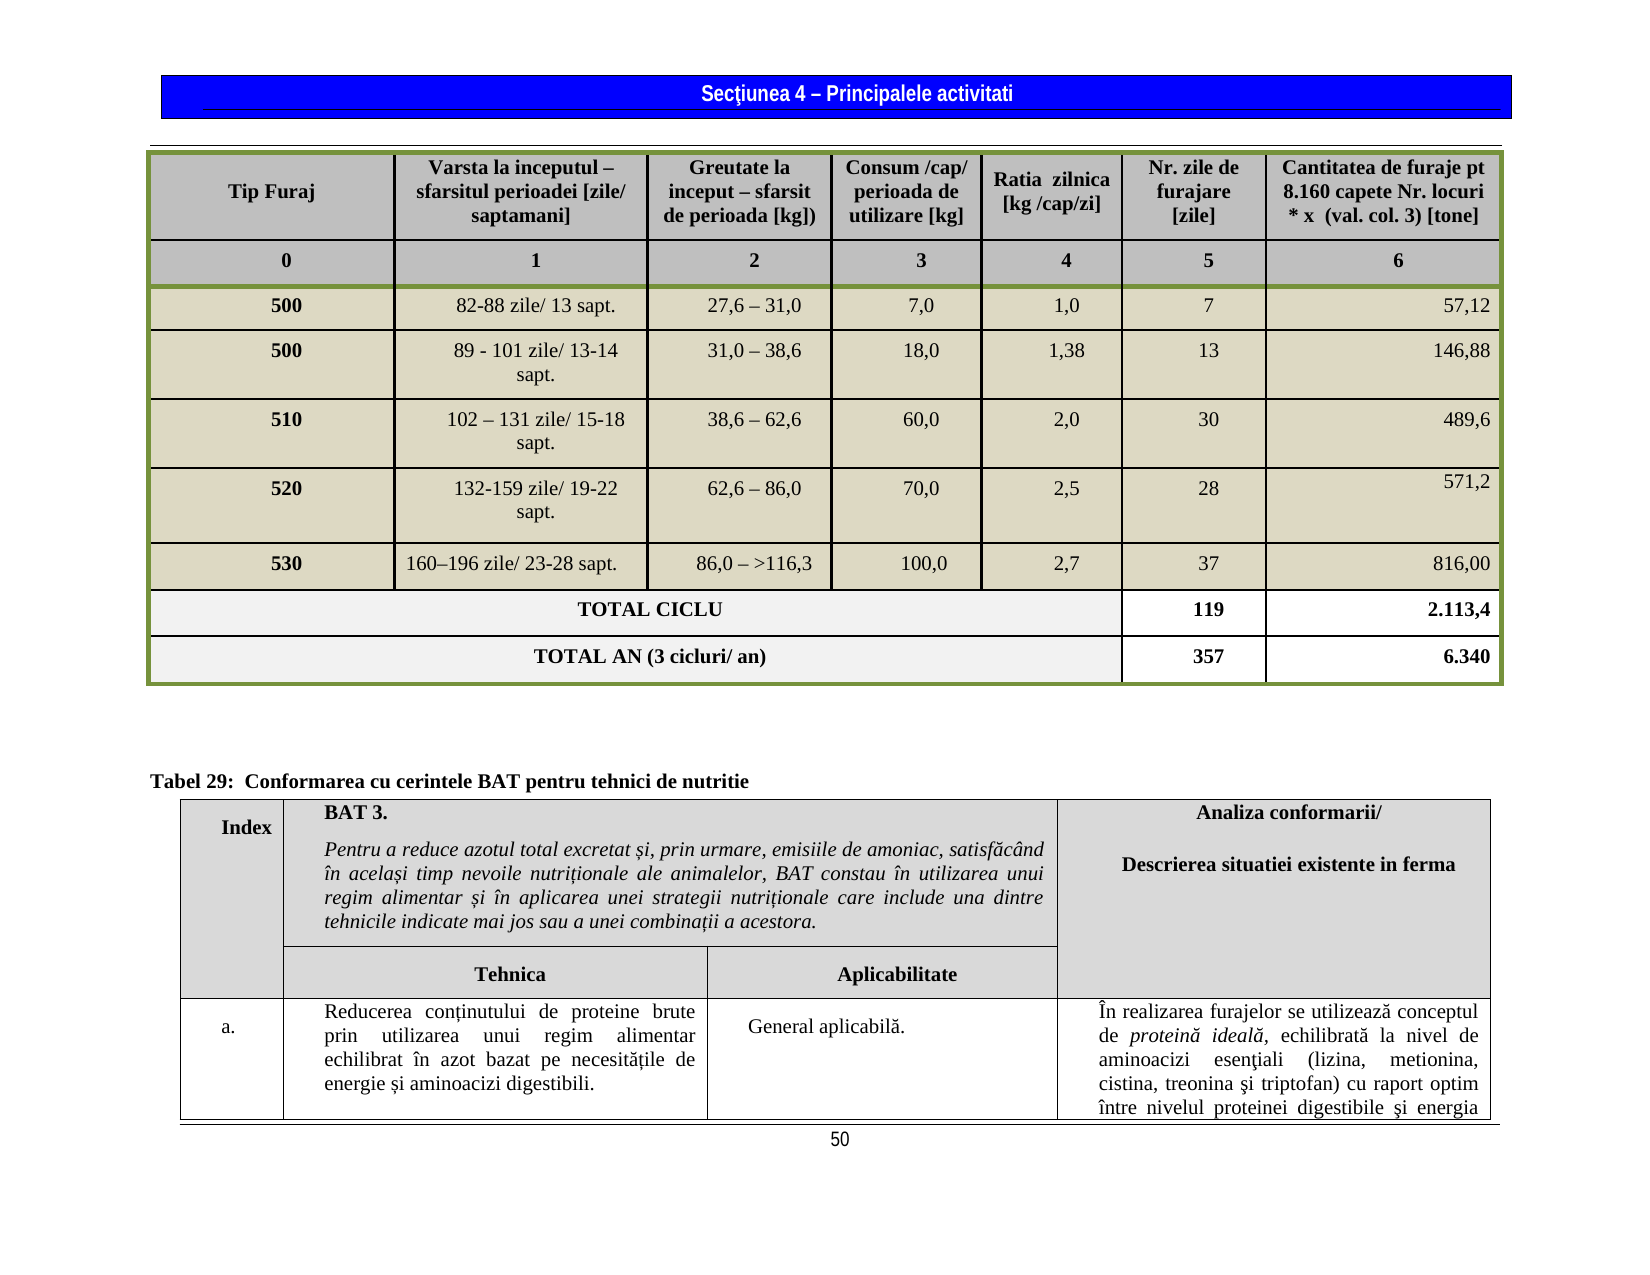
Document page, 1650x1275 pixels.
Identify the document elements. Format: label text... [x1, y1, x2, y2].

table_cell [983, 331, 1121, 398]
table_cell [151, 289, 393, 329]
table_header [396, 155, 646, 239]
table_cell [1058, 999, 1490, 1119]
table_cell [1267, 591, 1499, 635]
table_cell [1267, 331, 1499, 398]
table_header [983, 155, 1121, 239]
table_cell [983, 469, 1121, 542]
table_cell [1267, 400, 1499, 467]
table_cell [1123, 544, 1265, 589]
text Tabel 29: Conformarea cu cerintele BAT pentru tehnici de nutritie [150, 769, 1500, 793]
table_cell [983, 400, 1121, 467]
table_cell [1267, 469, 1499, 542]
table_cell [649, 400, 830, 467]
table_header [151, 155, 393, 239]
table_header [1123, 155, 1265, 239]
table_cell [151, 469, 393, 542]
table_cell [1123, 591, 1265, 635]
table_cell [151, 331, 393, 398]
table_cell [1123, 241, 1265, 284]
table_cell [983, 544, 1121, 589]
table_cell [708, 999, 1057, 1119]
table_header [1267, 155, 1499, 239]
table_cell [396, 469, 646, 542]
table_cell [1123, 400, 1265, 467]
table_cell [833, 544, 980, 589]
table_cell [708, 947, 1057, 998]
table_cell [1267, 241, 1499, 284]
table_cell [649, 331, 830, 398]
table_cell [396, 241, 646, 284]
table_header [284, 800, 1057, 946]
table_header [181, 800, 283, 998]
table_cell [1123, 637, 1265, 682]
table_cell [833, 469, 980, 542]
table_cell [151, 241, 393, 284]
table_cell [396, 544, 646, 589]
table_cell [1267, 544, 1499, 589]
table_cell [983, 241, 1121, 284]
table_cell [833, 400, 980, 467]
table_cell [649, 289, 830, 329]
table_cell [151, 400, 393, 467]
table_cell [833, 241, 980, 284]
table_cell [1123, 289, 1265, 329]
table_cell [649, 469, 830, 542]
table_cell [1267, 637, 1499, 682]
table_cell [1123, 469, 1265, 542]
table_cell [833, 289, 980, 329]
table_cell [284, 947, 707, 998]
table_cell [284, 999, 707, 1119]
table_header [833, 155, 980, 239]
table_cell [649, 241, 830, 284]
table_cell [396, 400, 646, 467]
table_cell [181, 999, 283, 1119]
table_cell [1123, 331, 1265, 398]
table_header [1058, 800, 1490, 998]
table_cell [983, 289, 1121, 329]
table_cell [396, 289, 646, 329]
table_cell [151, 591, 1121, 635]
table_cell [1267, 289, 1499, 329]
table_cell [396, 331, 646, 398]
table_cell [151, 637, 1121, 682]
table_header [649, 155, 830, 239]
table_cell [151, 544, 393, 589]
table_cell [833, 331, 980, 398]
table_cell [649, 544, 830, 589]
